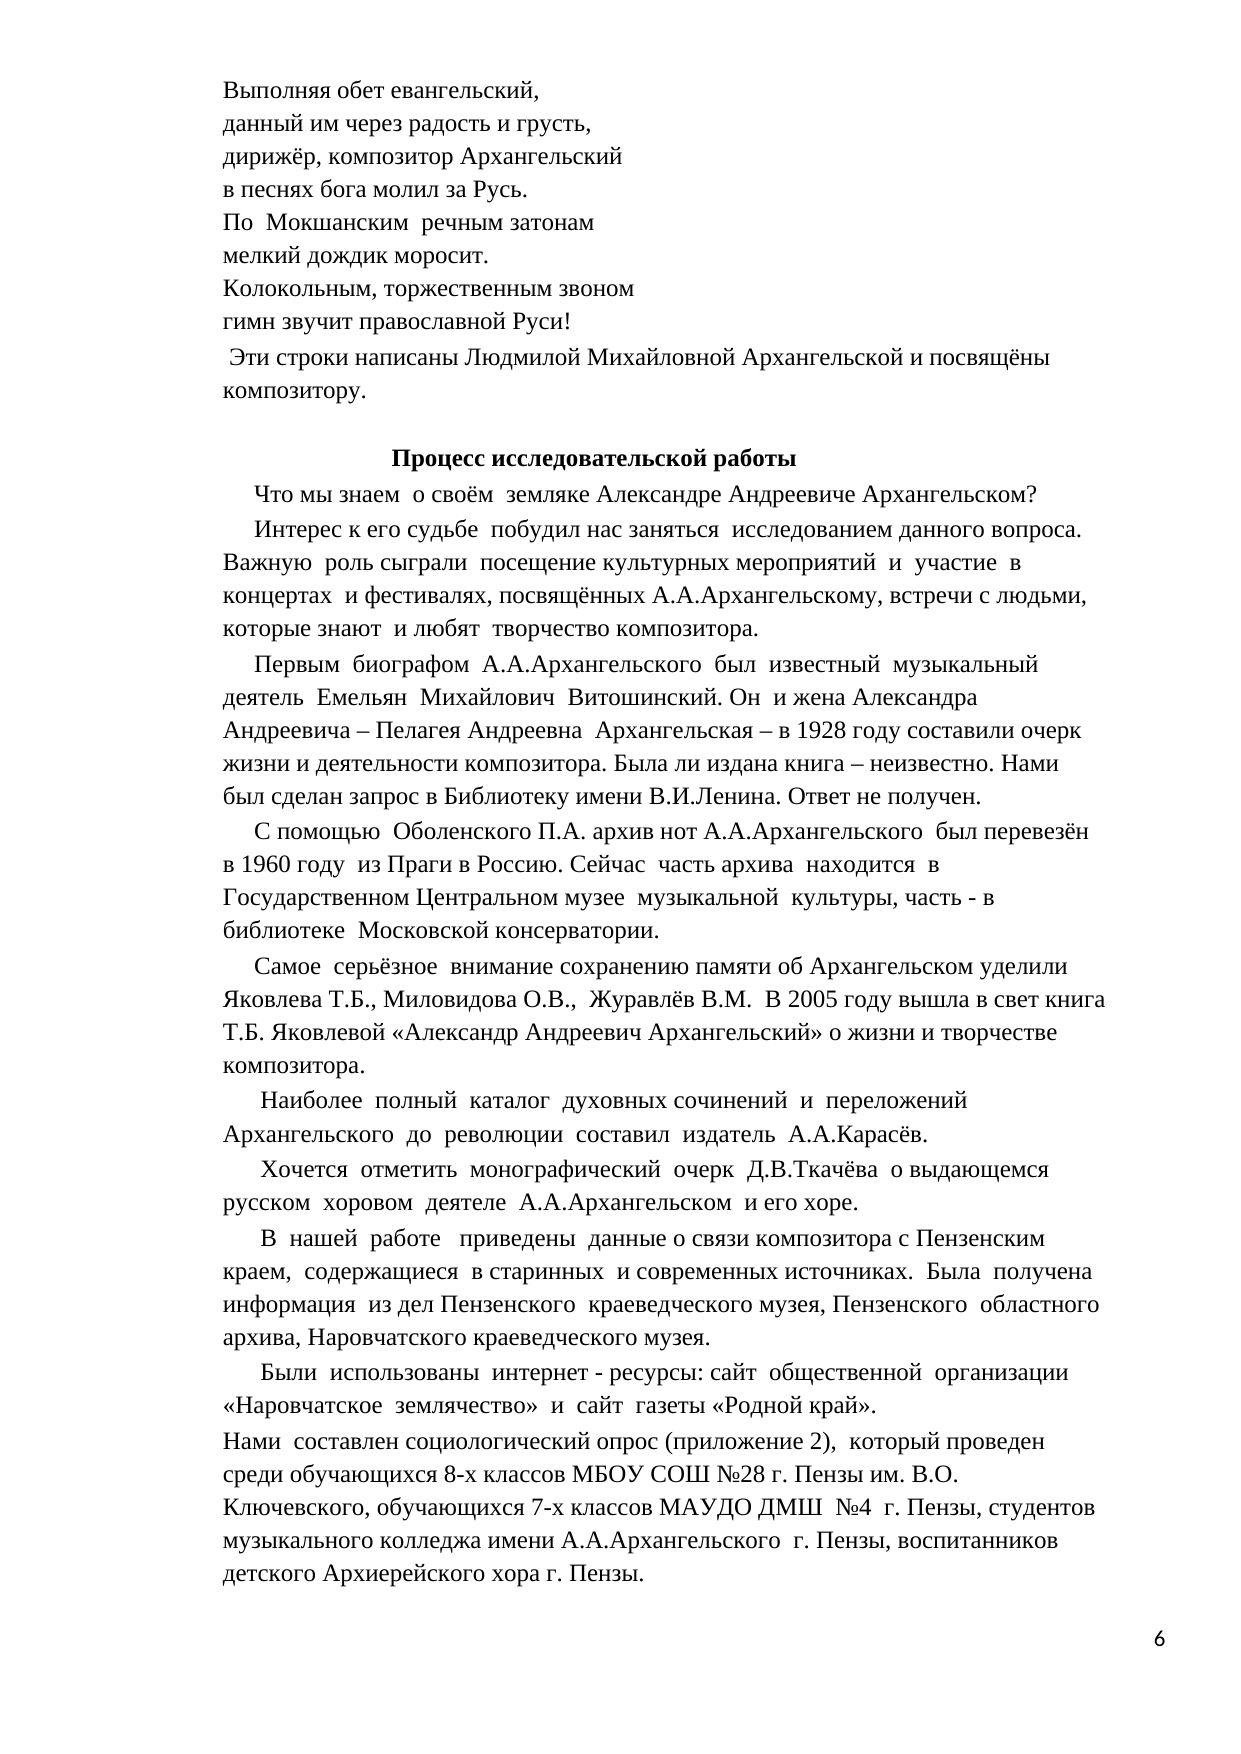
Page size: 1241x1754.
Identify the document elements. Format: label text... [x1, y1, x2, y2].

text Интерес к его судьбе побудил нас заняться исследованием данного вопроса. Важную роль сыграли посещение культурных мероприятий и участие в концертах и фестивалях, посвящённых А.А.Архангельскому, встречи с людьми, которые знают и любят творчество композитора. [223, 514, 1106, 642]
text Первым биографом А.А.Архангельского был известный музыкальный деятель Емельян Михайлович Витошинский. Он и жена Александра Андреевича – Пелагея Андреевна Архангельская – в 1928 году составили очерк жизни и деятельности композитора. Была ли издана книга – неизвестно. Нами был сделан запрос в Библиотеку имени В.И.Ленина. Ответ не получен. [223, 649, 1106, 810]
text Эти строки написаны Людмилой Михайловной Архангельской и посвящёны композитору. [223, 342, 1106, 403]
text Хочется отметить монографический очерк Д.В.Ткачёва о выдающемся русском хоровом деятеле А.А.Архангельском и его хоре. [223, 1154, 1106, 1216]
text В нашей работе приведены данные о связи композитора с Пензенским краем, содержащиеся в старинных и современных источниках. Была получена информация из дел Пензенского краеведческого музея, Пензенского областного архива, Наровчатского краеведческого музея. [223, 1223, 1106, 1351]
text Выполняя обет евангельский, данный им через радость и грусть, дирижёр, композитор Архангельский в песнях бога молил за Русь. По Мокшанским речным затонам мелкий дождик моросит. Колокольным, торжественным звоном гимн звучит православной Руси! [223, 75, 1106, 335]
text С помощью Оболенского П.А. архив нот А.А.Архангельского был перевезён в 1960 году из Праги в Россию. Сейчас часть архива находится в Государственном Центральном музее музыкальной культуры, часть - в библиотеке Московской консерватории. [223, 816, 1106, 944]
text Самое серьёзное внимание сохранению памяти об Архангельском уделили Яковлева Т.Б., Миловидова О.В., Журавлёв В.М. В 2005 году вышла в свет книга Т.Б. Яковлевой «Александр Андреевич Архангельский» о жизни и творчестве композитора. [223, 951, 1106, 1079]
text Были использованы интернет - ресурсы: сайт общественной организации «Наровчатское землячество» и сайт газеты «Родной край». [223, 1357, 1106, 1419]
text Нами составлен социологический опрос (приложение 2), который проведен среди обучающихся 8-х классов МБОУ СОШ №28 г. Пензы им. В.О. Ключевского, обучающихся 7-х классов МАУДО ДМШ №4 г. Пензы, студентов музыкального колледжа имени А.А.Архангельского г. Пензы, воспитанников детского Архиерейского хора г. Пензы. [223, 1426, 1106, 1587]
text Что мы знаем о своём земляке Александре Андреевиче Архангельском? [223, 479, 1106, 507]
text Наиболее полный каталог духовных сочинений и переложений Архангельского до революции составил издатель А.А.Карасёв. [223, 1086, 1106, 1147]
text Процесс исследовательской работы [223, 443, 1106, 472]
